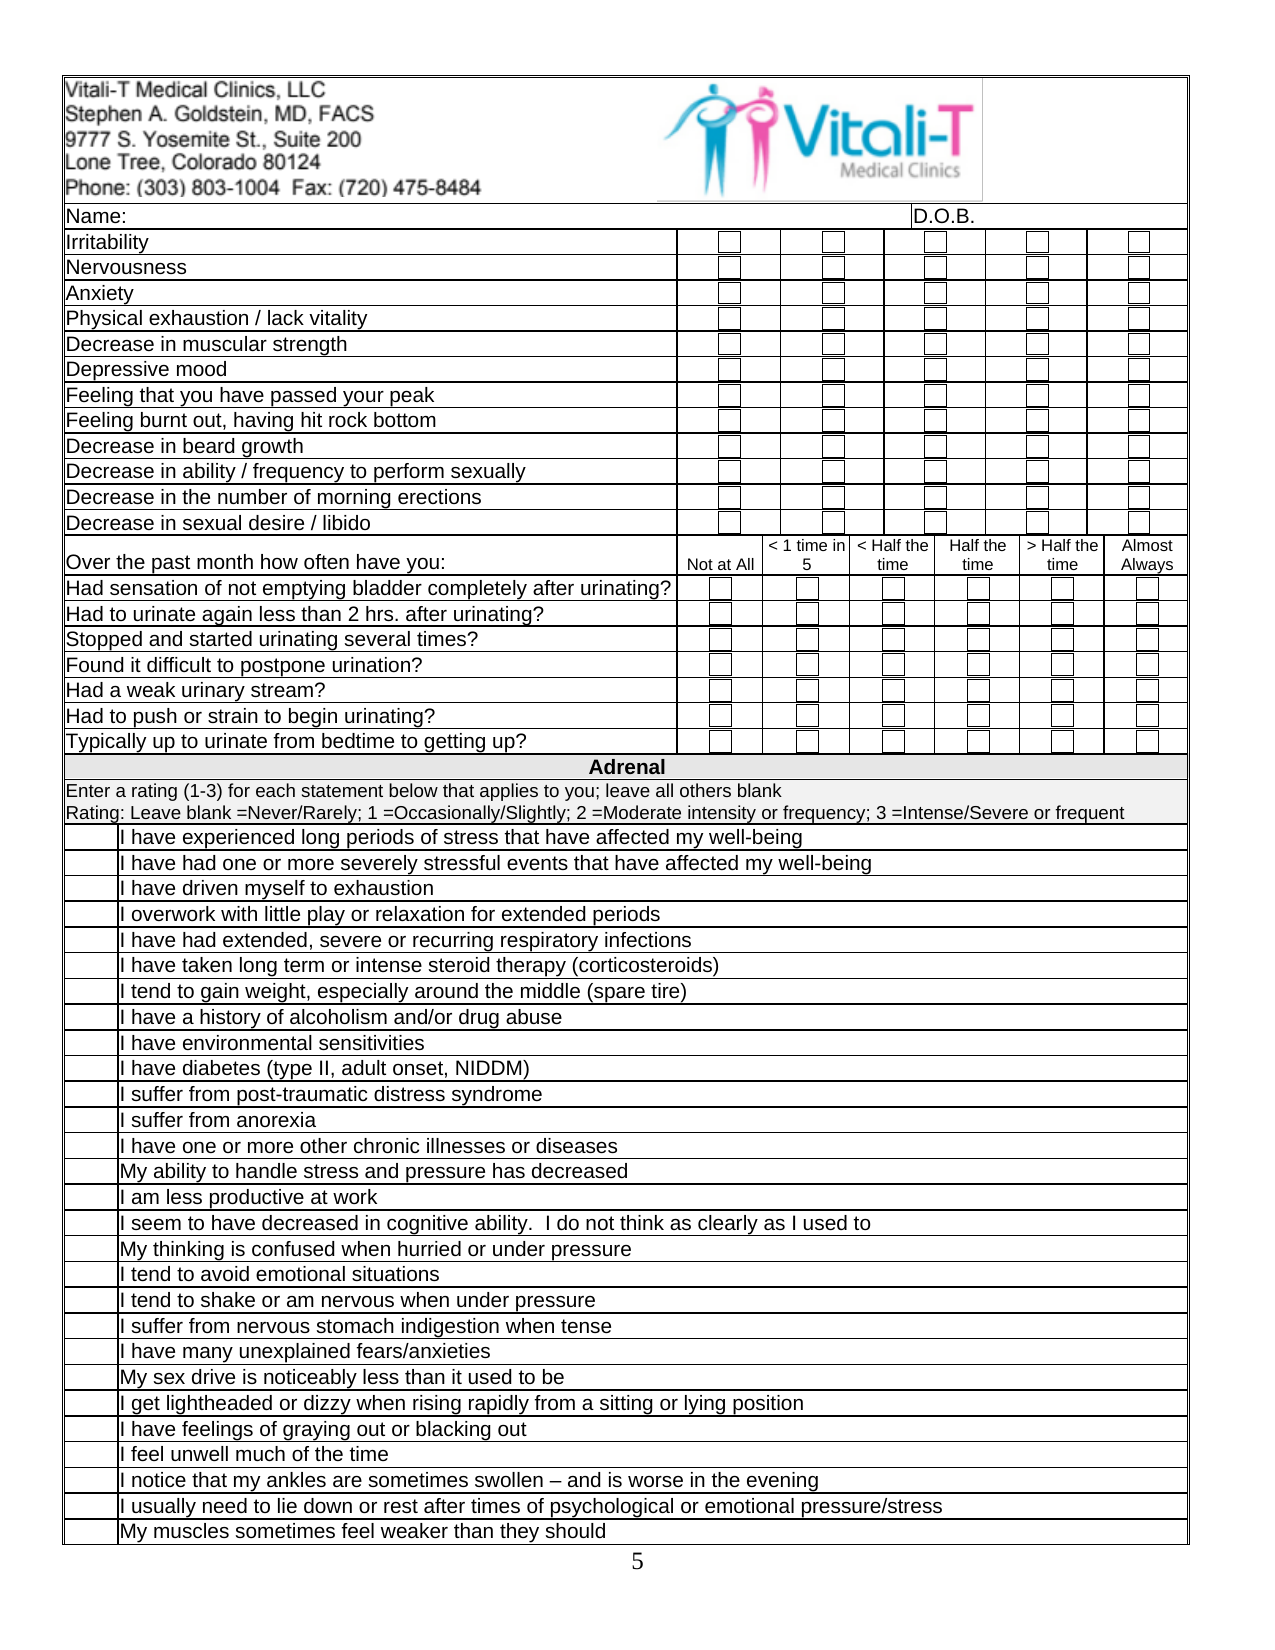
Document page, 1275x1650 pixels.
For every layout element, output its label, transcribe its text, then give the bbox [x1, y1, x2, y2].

table_cell I have diabetes (type II, adult onset, NIDDM) [119, 1056, 1187, 1080]
table_cell [65, 902, 117, 926]
table_cell [781, 230, 883, 253]
table_cell Depressive mood [65, 357, 676, 381]
table_cell Decrease in beard growth [65, 434, 676, 458]
table_cell [763, 652, 849, 676]
table_cell [678, 408, 780, 432]
table_cell [763, 703, 849, 727]
table_cell [65, 1236, 117, 1261]
table_cell Anxiety [65, 281, 676, 304]
table_cell [781, 510, 883, 534]
table_cell [885, 306, 985, 330]
table_cell I get lightheaded or dizzy when rising rapidly from a sitting or lying position [119, 1391, 1187, 1415]
table_cell [850, 652, 934, 676]
table_cell I have driven myself to exhaustion [119, 876, 1187, 900]
table_cell [885, 434, 985, 458]
table_cell [885, 255, 985, 279]
table_cell [986, 255, 1086, 279]
table_cell Decrease in ability / frequency to perform sexually [65, 459, 676, 483]
table_cell [65, 876, 117, 900]
table_cell [781, 434, 883, 458]
table_cell My muscles sometimes feel weaker than they should [119, 1520, 1187, 1543]
table_cell [935, 652, 1019, 676]
table_cell [1020, 601, 1103, 625]
table_cell I have experienced long periods of stress that have affected my well-being [119, 825, 1187, 849]
table_cell [986, 485, 1086, 509]
table_cell I tend to avoid emotional situations [119, 1262, 1187, 1286]
table_cell I have one or more other chronic illnesses or diseases [119, 1133, 1187, 1158]
table_cell [781, 459, 883, 483]
table_cell [678, 652, 762, 676]
table_cell [781, 408, 883, 432]
table_cell I usually need to lie down or rest after times of psychological or emotional pressure/stress [119, 1494, 1187, 1518]
table_cell Nervousness [65, 255, 676, 279]
table_cell [1088, 510, 1187, 534]
table_cell My sex drive is noticeably less than it used to be [119, 1365, 1187, 1389]
table_cell [1020, 678, 1103, 702]
table_cell [935, 601, 1019, 625]
table_cell [678, 601, 762, 625]
table_cell I suffer from anorexia [119, 1108, 1187, 1132]
table_cell [65, 1108, 117, 1132]
table_cell [65, 1185, 117, 1209]
table_cell [986, 434, 1086, 458]
table_cell [678, 576, 762, 600]
table_cell [65, 1314, 117, 1338]
table_cell [781, 306, 883, 330]
table_cell [986, 230, 1086, 253]
table_cell [678, 281, 780, 304]
table_cell [1088, 459, 1187, 483]
table_cell I feel unwell much of the time [119, 1442, 1187, 1466]
table_cell [781, 281, 883, 304]
table_cell I have feelings of graying out or blacking out [119, 1417, 1187, 1441]
table_cell [885, 230, 985, 253]
table_cell [885, 459, 985, 483]
table_cell I suffer from post-traumatic distress syndrome [119, 1082, 1187, 1106]
table_cell [1088, 306, 1187, 330]
table_cell [781, 485, 883, 509]
table_cell [986, 281, 1086, 304]
table_cell [885, 357, 985, 381]
table_header [65, 78, 657, 202]
table_cell [65, 1494, 117, 1518]
table_cell I notice that my ankles are sometimes swollen – and is worse in the evening [119, 1468, 1187, 1492]
table_cell Name: [65, 204, 911, 228]
table_cell [986, 357, 1086, 381]
table_cell Over the past month how often have you: [65, 536, 676, 574]
table_cell [986, 306, 1086, 330]
table_cell [65, 851, 117, 874]
table_cell [678, 383, 780, 407]
table_cell Had a weak urinary stream? [65, 678, 676, 702]
table_cell My thinking is confused when hurried or under pressure [119, 1236, 1187, 1261]
table_cell [781, 357, 883, 381]
table_cell [1105, 729, 1187, 753]
table_cell [1105, 601, 1187, 625]
table_cell [763, 678, 849, 702]
table_cell [885, 281, 985, 304]
table_cell [678, 729, 762, 753]
table_cell [1020, 652, 1103, 676]
table_cell Enter a rating (1-3) for each statement below that applies to you; leave all others blank Rating: Leave blank =Never/Rarely; 1 =Occasionally/Slightly; 2 =Moderate intensity or frequency; 3 =Intense/Severe or frequent [65, 780, 1187, 823]
table_cell [986, 459, 1086, 483]
table_cell [678, 703, 762, 727]
table_cell [850, 601, 934, 625]
table_cell [986, 332, 1086, 356]
table_cell [678, 510, 780, 534]
table_cell [935, 627, 1019, 651]
table_cell I have taken long term or intense steroid therapy (corticosteroids) [119, 953, 1187, 977]
table_cell Irritability [65, 230, 676, 253]
table_cell Not at All [678, 536, 762, 574]
table_cell [986, 408, 1086, 432]
table_cell [65, 1133, 117, 1158]
table_cell I have had extended, severe or recurring respiratory infections [119, 928, 1187, 952]
table_cell [986, 383, 1086, 407]
table_cell Had to push or strain to begin urinating? [65, 703, 676, 727]
table_cell [678, 306, 780, 330]
table_cell Almost Always [1105, 536, 1187, 574]
table_cell [678, 485, 780, 509]
table_cell [1088, 230, 1187, 253]
table_cell Had to urinate again less than 2 hrs. after urinating? [65, 601, 676, 625]
table_cell I overwork with little play or relaxation for extended periods [119, 902, 1187, 926]
table_cell [65, 1520, 117, 1543]
table_cell I have environmental sensitivities [119, 1031, 1187, 1055]
table_cell My ability to handle stress and pressure has decreased [119, 1159, 1187, 1183]
table_cell [1088, 332, 1187, 356]
table_cell [1088, 383, 1187, 407]
table_cell Found it difficult to postpone urination? [65, 652, 676, 676]
table_cell [763, 729, 849, 753]
table_cell [65, 979, 117, 1003]
table_cell [1105, 652, 1187, 676]
table_cell [781, 332, 883, 356]
table_cell Adrenal [65, 755, 1187, 778]
table_cell [986, 510, 1086, 534]
table_cell Had sensation of not emptying bladder completely after urinating? [65, 576, 676, 600]
table_cell [850, 576, 934, 600]
table_cell [885, 383, 985, 407]
table_cell [935, 678, 1019, 702]
table_cell [885, 332, 985, 356]
table_cell [65, 928, 117, 952]
table_cell [65, 1468, 117, 1492]
table_cell Decrease in sexual desire / libido [65, 510, 676, 534]
table_cell [65, 1391, 117, 1415]
table_cell [678, 357, 780, 381]
table_cell Typically up to urinate from bedtime to getting up? [65, 729, 676, 753]
table_cell [763, 601, 849, 625]
table_cell [850, 729, 934, 753]
table_cell [678, 332, 780, 356]
table_cell [1088, 408, 1187, 432]
table_cell [678, 230, 780, 253]
table_cell [1105, 627, 1187, 651]
table_cell I have many unexplained fears/anxieties [119, 1339, 1187, 1363]
table_cell [678, 678, 762, 702]
table_cell [781, 383, 883, 407]
table_cell I suffer from nervous stomach indigestion when tense [119, 1314, 1187, 1338]
table_cell [1088, 357, 1187, 381]
table_cell [65, 1159, 117, 1183]
table_cell < 1 time in 5 [763, 536, 849, 574]
table_header [983, 78, 1187, 202]
table_cell [65, 1417, 117, 1441]
table_cell [935, 729, 1019, 753]
table_cell [1020, 729, 1103, 753]
table_cell I have a history of alcoholism and/or drug abuse [119, 1005, 1187, 1029]
table_cell Decrease in the number of morning erections [65, 485, 676, 509]
table_cell [763, 627, 849, 651]
table_cell I tend to shake or am nervous when under pressure [119, 1288, 1187, 1312]
table_cell Half the time [935, 536, 1019, 574]
table_cell I am less productive at work [119, 1185, 1187, 1209]
table_cell [850, 703, 934, 727]
table_cell [935, 703, 1019, 727]
table_cell [678, 627, 762, 651]
table_cell I tend to gain weight, especially around the middle (spare tire) [119, 979, 1187, 1003]
table_cell [885, 510, 985, 534]
table_cell [65, 1288, 117, 1312]
table_cell > Half the time [1020, 536, 1103, 574]
table_cell [885, 408, 985, 432]
table_cell I have had one or more severely stressful events that have affected my well-being [119, 851, 1187, 874]
table_cell [65, 953, 117, 977]
table_cell < Half the time [850, 536, 934, 574]
table_cell I seem to have decreased in cognitive ability. I do not think as clearly as I used to [119, 1211, 1187, 1235]
table_cell [65, 1082, 117, 1106]
table_cell [65, 1339, 117, 1363]
table_cell [65, 1442, 117, 1466]
table_cell Feeling that you have passed your peak [65, 383, 676, 407]
table_cell [885, 485, 985, 509]
table_cell [678, 434, 780, 458]
table_cell [850, 627, 934, 651]
table_cell Physical exhaustion / lack vitality [65, 306, 676, 330]
table_cell [763, 576, 849, 600]
table_cell D.O.B. [912, 204, 1187, 228]
table_cell [850, 678, 934, 702]
table_cell [678, 459, 780, 483]
table_cell [1088, 281, 1187, 304]
table_cell [1088, 434, 1187, 458]
table_cell [1088, 485, 1187, 509]
table_cell [781, 255, 883, 279]
table_cell [1020, 703, 1103, 727]
table_cell [1088, 255, 1187, 279]
table_cell [1105, 703, 1187, 727]
table_cell [1020, 627, 1103, 651]
table_cell Feeling burnt out, having hit rock bottom [65, 408, 676, 432]
table_cell [65, 1005, 117, 1029]
table_cell [65, 1211, 117, 1235]
table_cell Decrease in muscular strength [65, 332, 676, 356]
table_cell [1020, 576, 1103, 600]
table_cell [935, 576, 1019, 600]
table_cell [1105, 576, 1187, 600]
table_cell [1105, 678, 1187, 702]
table_cell [65, 1031, 117, 1055]
table_cell [65, 1262, 117, 1286]
table_cell [678, 255, 780, 279]
table_cell Stopped and started urinating several times? [65, 627, 676, 651]
table_cell [65, 1365, 117, 1389]
table_cell [65, 825, 117, 849]
table_cell [65, 1056, 117, 1080]
